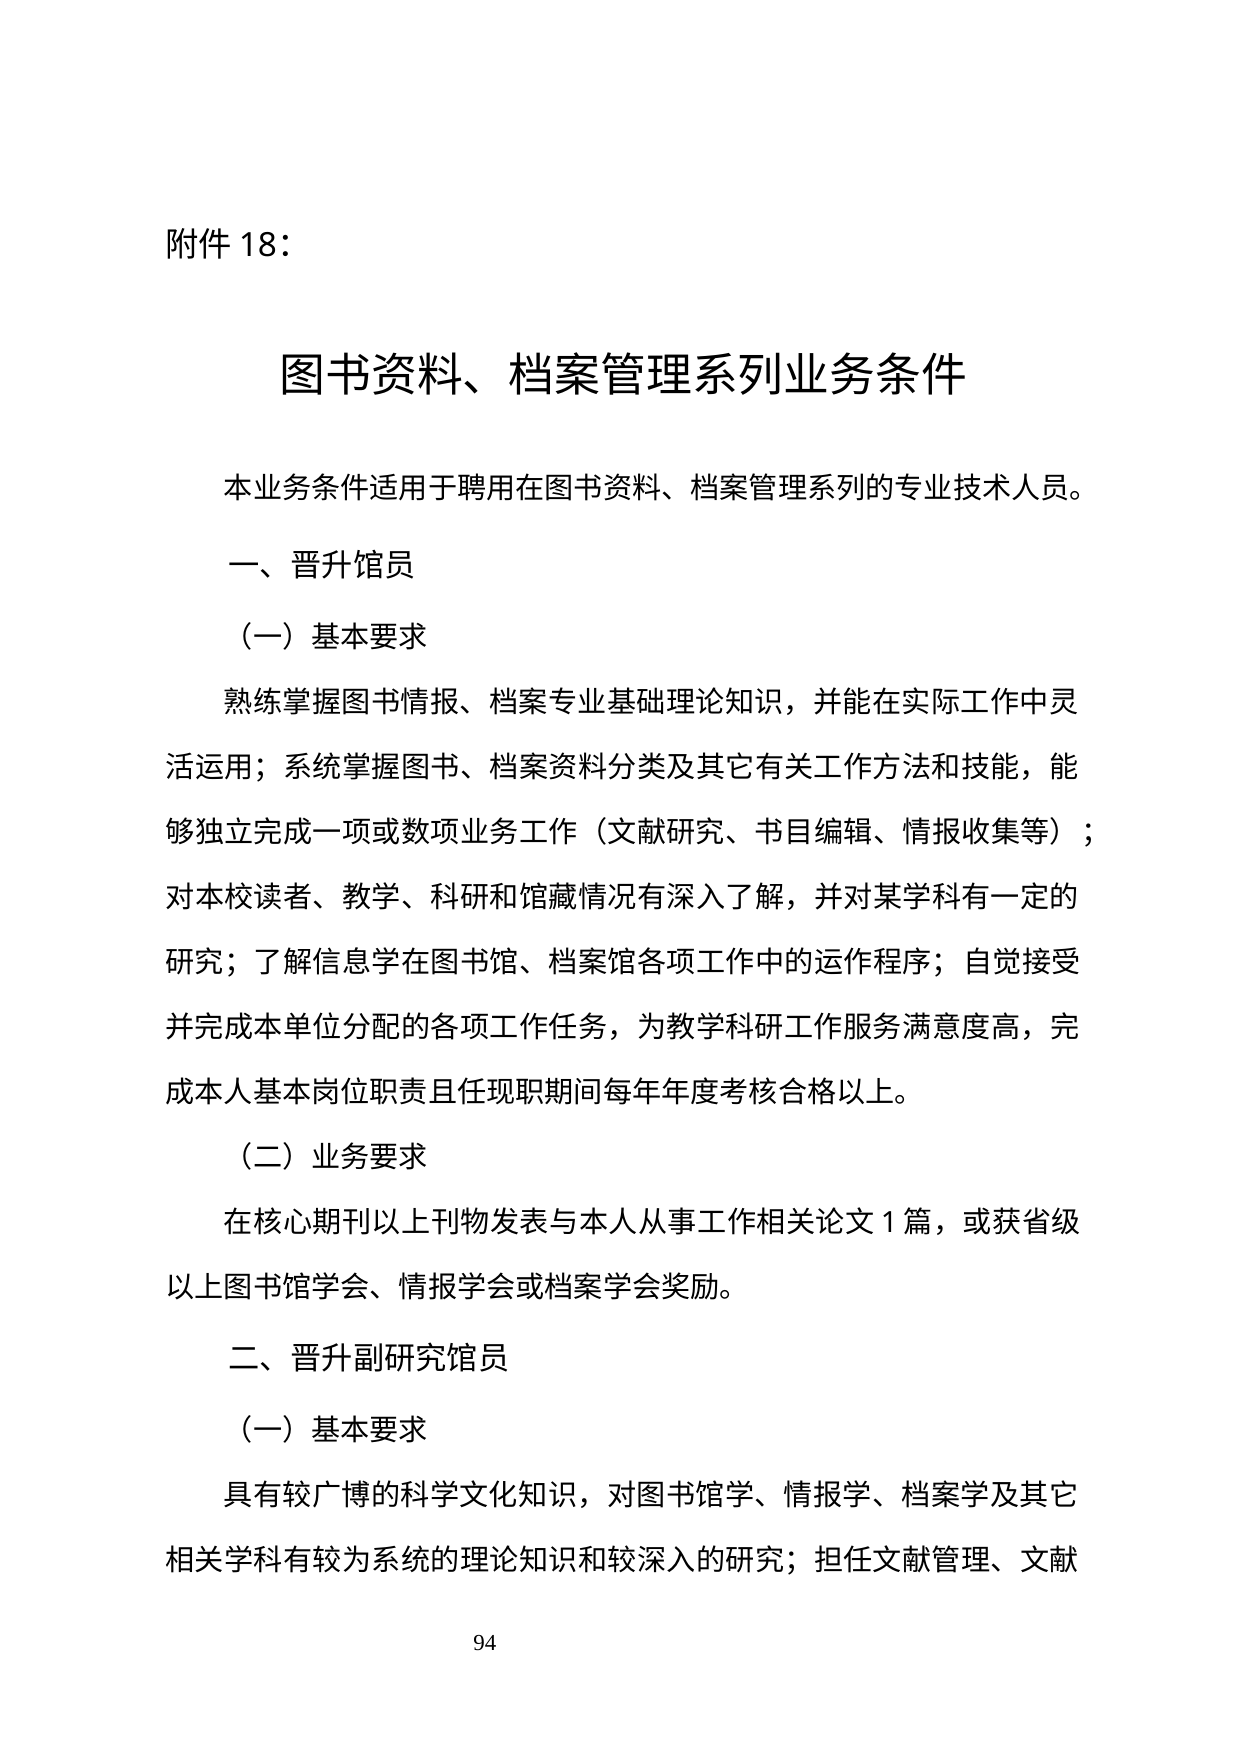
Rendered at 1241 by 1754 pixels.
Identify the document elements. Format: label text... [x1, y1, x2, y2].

subtitle 一、晋升馆员 [165, 530, 1081, 595]
text 熟练掌握图书情报、档案专业基础理论知识，并能在实际工作中灵活运用；系统掌握图书、档案资料分类及其它有关工作方法和技能，能够独立完成一项或数项业务工作（文献研究、书目编辑、情报收集等）；对本校读者、教学、科研和馆藏情况有深入了解，并对某学科有一定的研究；了解信息学在图书馆、档案馆各项工作中的运作程序；自觉接受并完成本单位分配的各项工作任务，为教学科研工作服务满意度高，完成本人基本岗位职责且任现职期间每年年度考核合格以上。 [165, 667, 1081, 1122]
text 在核心期刊以上刊物发表与本人从事工作相关论文1篇，或获省级以上图书馆学会、情报学会或档案学会奖励。 [165, 1187, 1081, 1317]
subtitle 二、晋升副研究馆员 [165, 1323, 1081, 1388]
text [165, 1460, 1081, 1590]
text 本业务条件适用于聘用在图书资料、档案管理系列的专业技术人员。 [165, 453, 1081, 518]
text （一）基本要求 [165, 1395, 1081, 1460]
text （二）业务要求 [165, 1122, 1081, 1187]
subtitle 附件18： [165, 209, 1081, 274]
text （一）基本要求 [165, 602, 1081, 667]
subtitle 图书资料、档案管理系列业务条件 [165, 323, 1081, 420]
